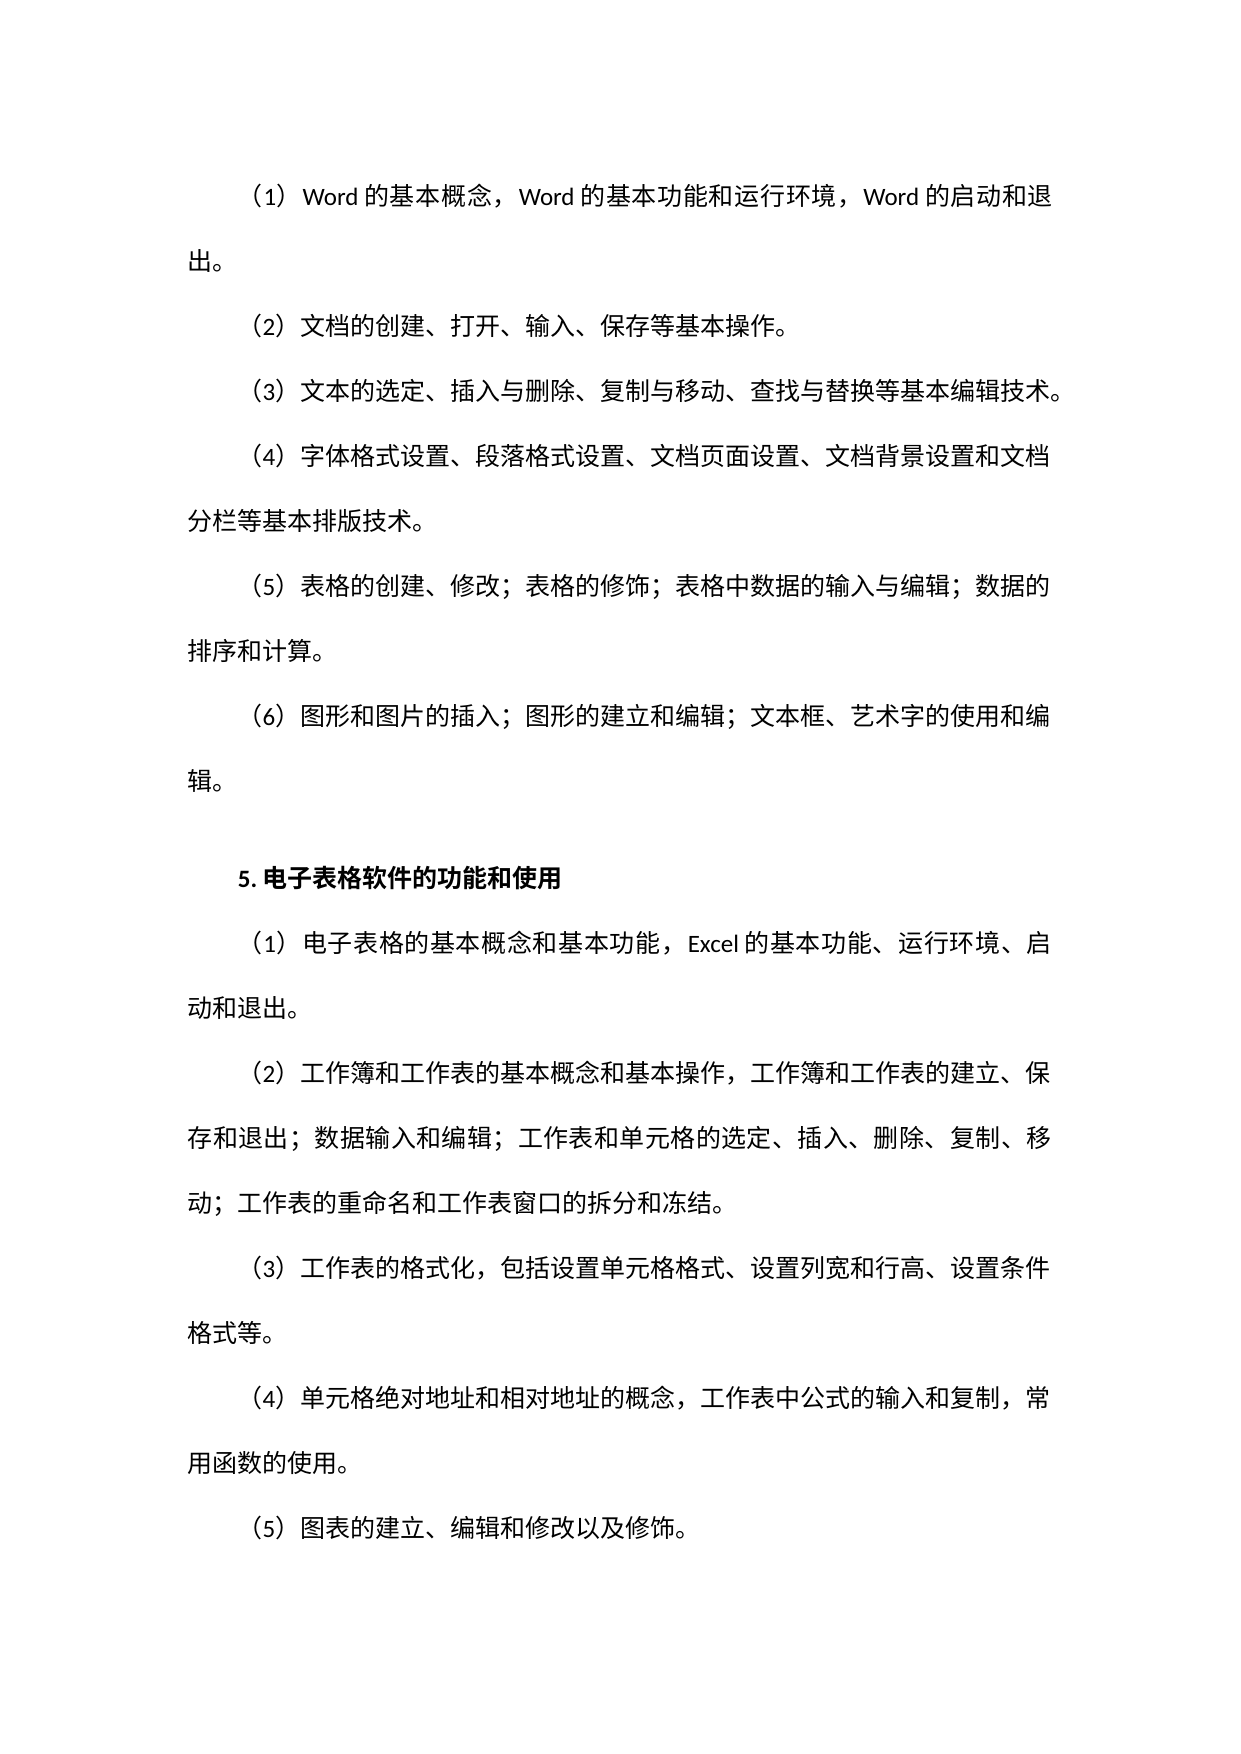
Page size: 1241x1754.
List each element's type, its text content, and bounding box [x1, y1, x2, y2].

text （6）图形和图片的插入；图形的建立和编辑；文本框、艺术字的使用和编辑。 [187, 682, 1053, 812]
text （3）文本的选定、插入与删除、复制与移动、查找与替换等基本编辑技术。 [187, 357, 1053, 422]
text （1）电子表格的基本概念和基本功能，Excel的基本功能、运行环境、启动和退出。 [187, 909, 1053, 1039]
text （2）文档的创建、打开、输入、保存等基本操作。 [187, 292, 1053, 357]
text （1）Word的基本概念，Word的基本功能和运行环境，Word的启动和退出。 [187, 162, 1053, 292]
text （5）表格的创建、修改；表格的修饰；表格中数据的输入与编辑；数据的排序和计算。 [187, 552, 1053, 682]
text （4）单元格绝对地址和相对地址的概念，工作表中公式的输入和复制，常用函数的使用。 [187, 1364, 1053, 1494]
text 5. 电子表格软件的功能和使用 [187, 844, 1053, 909]
text （2）工作簿和工作表的基本概念和基本操作，工作簿和工作表的建立、保存和退出；数据输入和编辑；工作表和单元格的选定、插入、删除、复制、移动；工作表的重命名和工作表窗口的拆分和冻结。 [187, 1039, 1053, 1234]
text （3）工作表的格式化，包括设置单元格格式、设置列宽和行高、设置条件格式等。 [187, 1234, 1053, 1364]
text （5）图表的建立、编辑和修改以及修饰。 [187, 1494, 1053, 1559]
text （4）字体格式设置、段落格式设置、文档页面设置、文档背景设置和文档分栏等基本排版技术。 [187, 422, 1053, 552]
